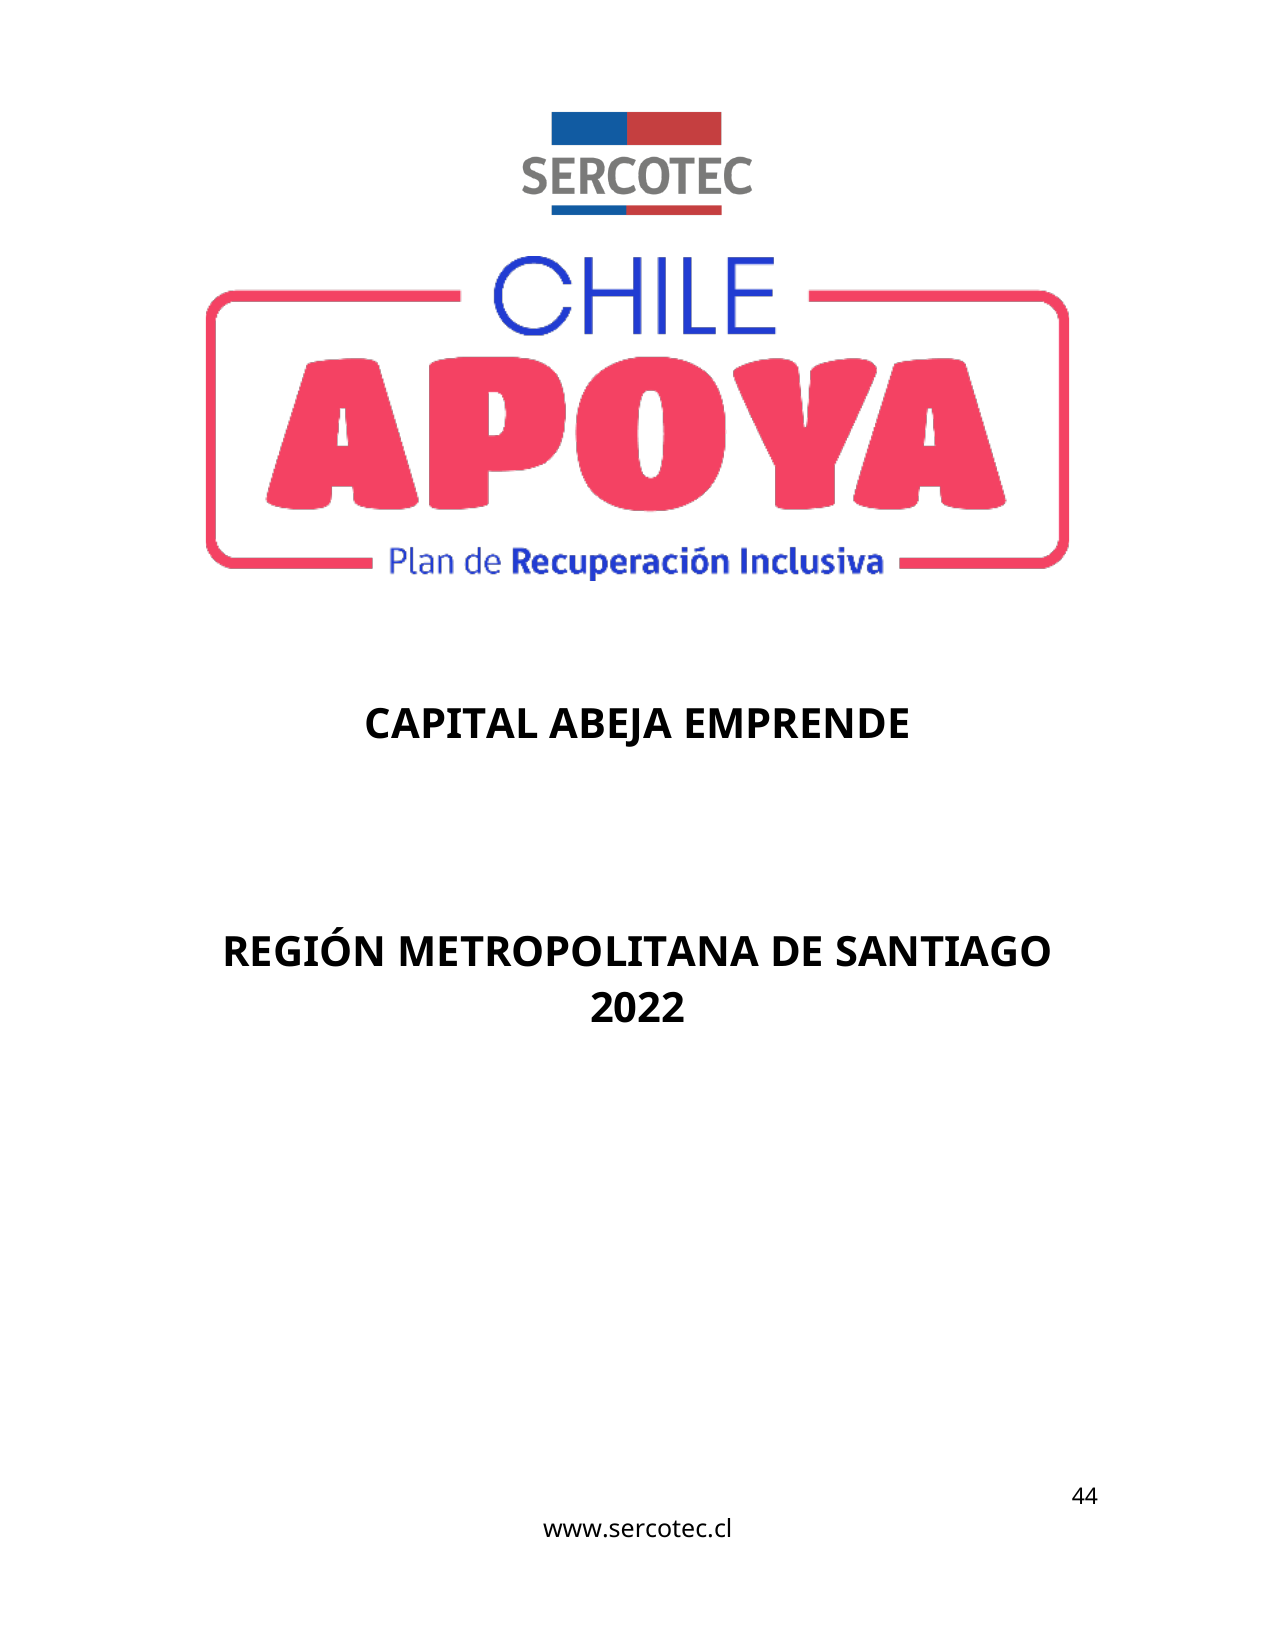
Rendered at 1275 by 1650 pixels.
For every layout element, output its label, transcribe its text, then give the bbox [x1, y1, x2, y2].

text 2022 [177, 978, 1098, 1035]
text REGIÓN METROPOLITANA DE SANTIAGO [177, 921, 1098, 978]
picture [512, 105, 763, 225]
picture [205, 256, 1070, 581]
text CAPITAL ABEJA EMPRENDE [177, 694, 1098, 751]
